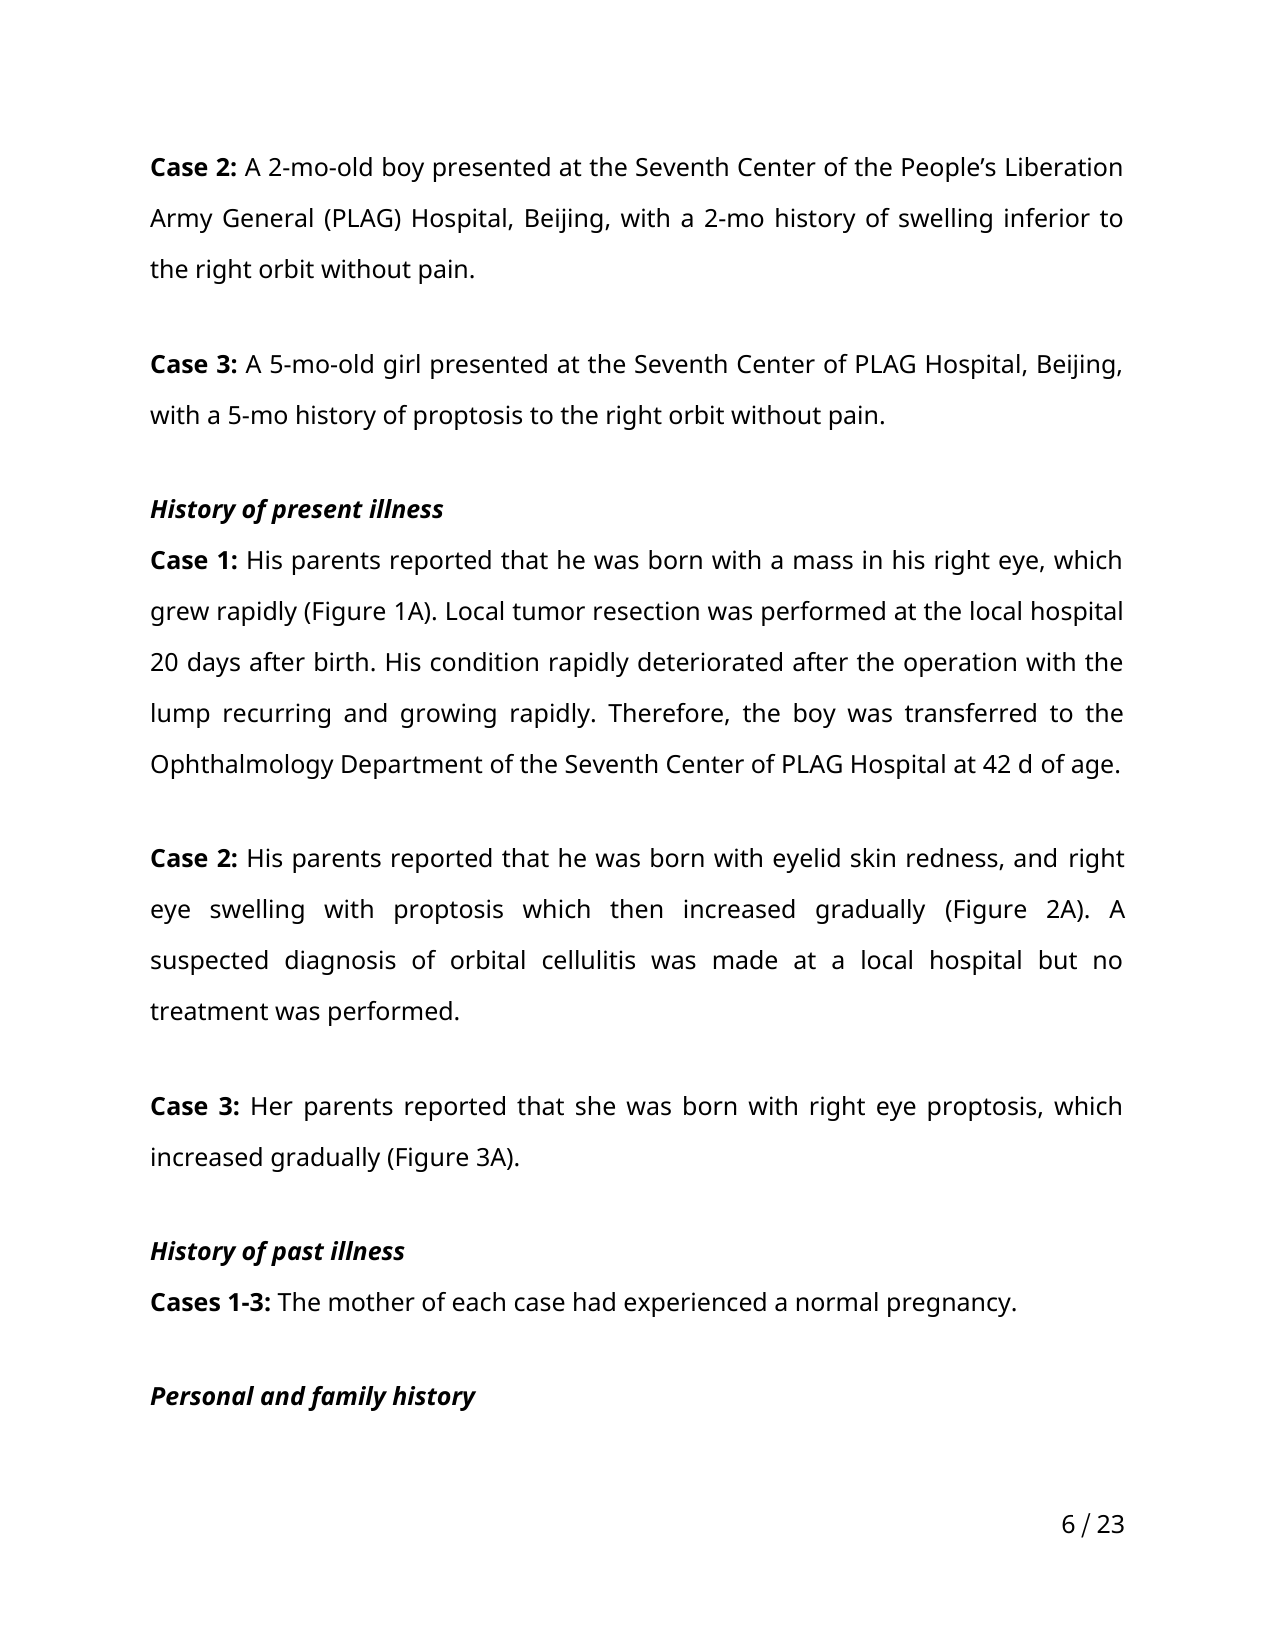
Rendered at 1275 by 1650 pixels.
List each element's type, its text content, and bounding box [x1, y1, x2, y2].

text History of present illness [150, 491, 1125, 526]
text Cases 1-3: The mother of each case had experienced a normal pregnancy. [150, 1284, 1125, 1318]
text Case 3: A 5-mo-old girl presented at the Seventh Center of PLAG Hospital, Beijing, with a 5-mo history of proptosis to the right orbit without pain. [150, 346, 1125, 431]
text History of past illness [150, 1233, 1125, 1267]
text Case 2: A 2-mo-old boy presented at the Seventh Center of the People’s Liberation Army General (PLAG) Hospital, Beijing, with a 2-mo history of swelling inferior to the right orbit without pain. [150, 150, 1125, 286]
text Case 3: Her parents reported that she was born with right eye proptosis, which increased gradually (Figure 3A). [150, 1088, 1125, 1173]
text Personal and family history [150, 1378, 1125, 1413]
text Case 1: His parents reported that he was born with a mass in his right eye, which grew rapidly (Figure 1A). Local tumor resection was performed at the local hospital 20 days after birth. His condition rapidly deteriorated after the operation with the lump recurring and growing rapidly. Therefore, the boy was transferred to the Ophthalmology Department of the Seventh Center of PLAG Hospital at 42 d of age. [150, 542, 1125, 781]
text Case 2: His parents reported that he was born with eyelid skin redness, and right eye swelling with proptosis which then increased gradually (Figure 2A). A suspected diagnosis of orbital cellulitis was made at a local hospital but no treatment was performed. [150, 841, 1125, 1028]
